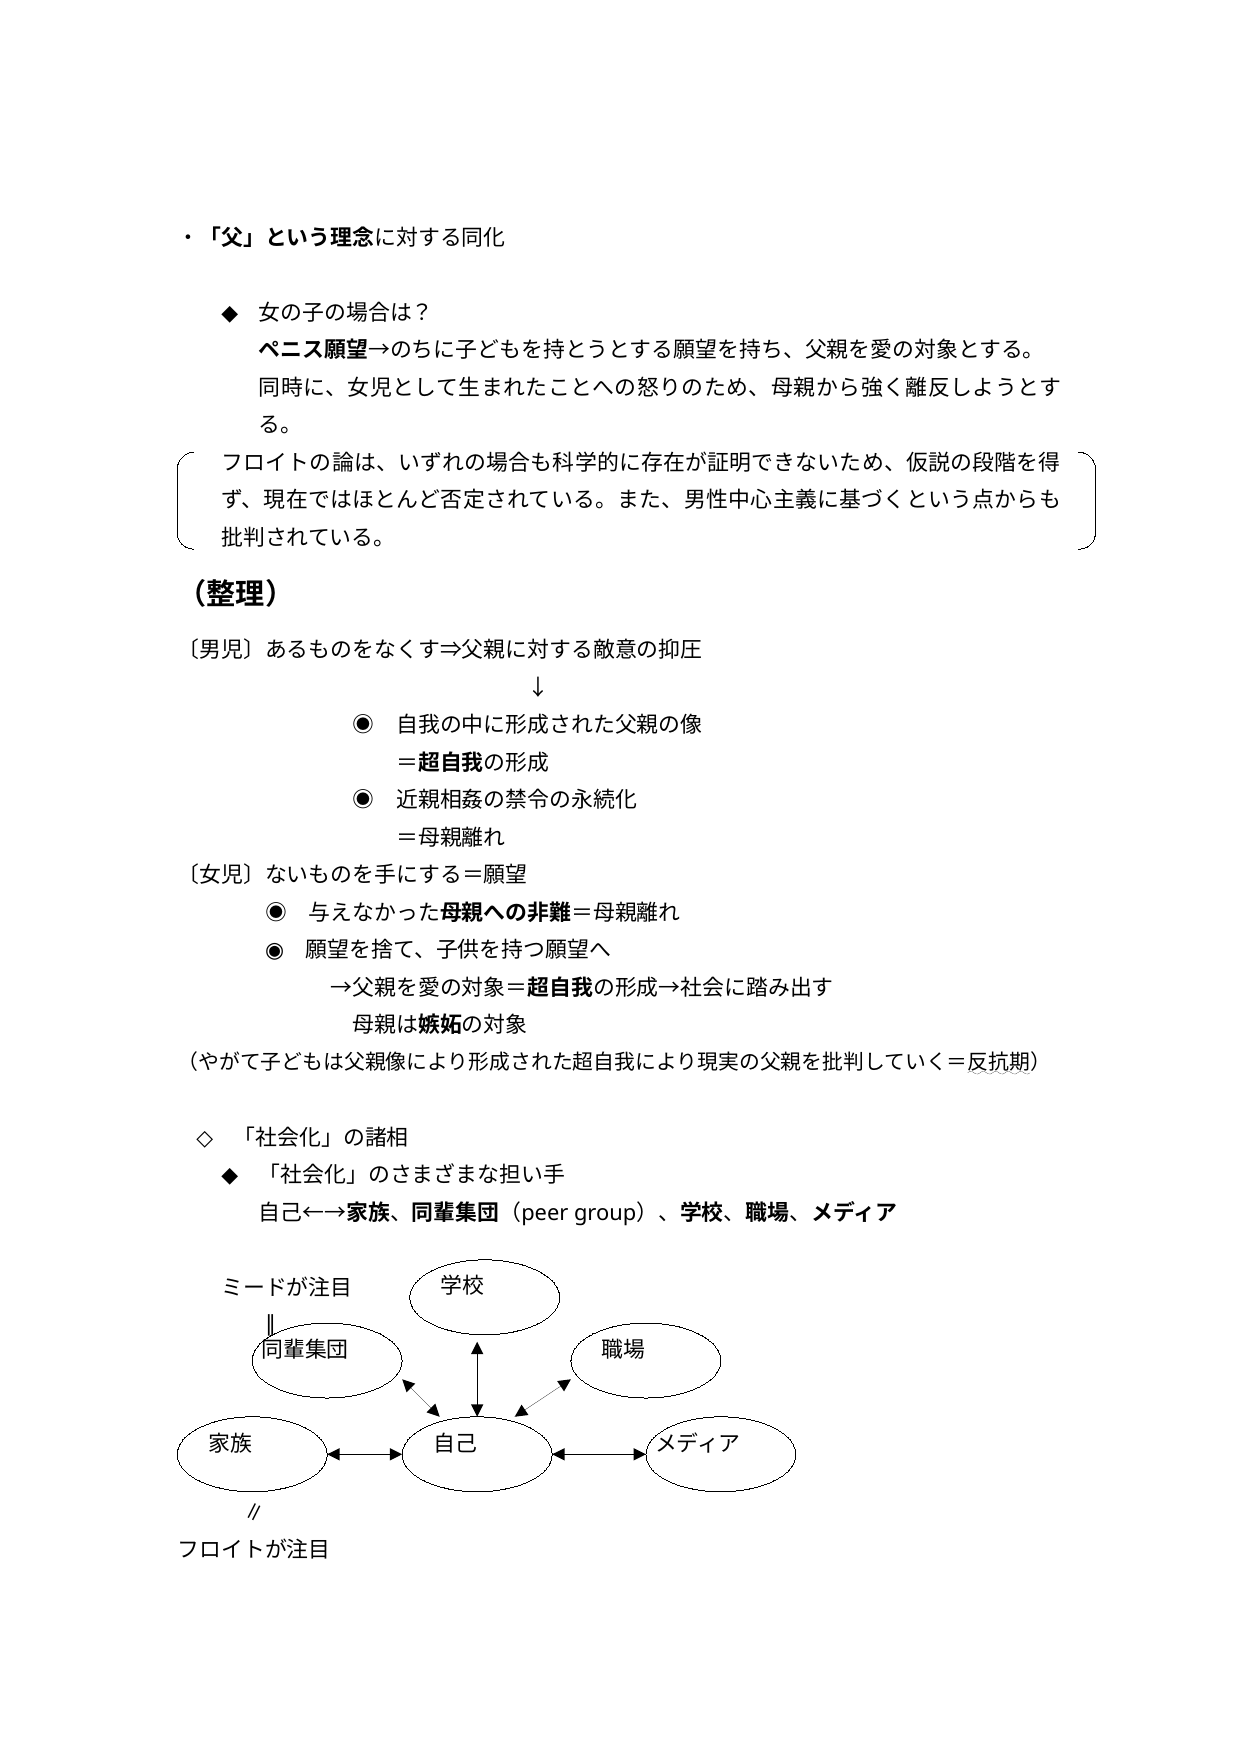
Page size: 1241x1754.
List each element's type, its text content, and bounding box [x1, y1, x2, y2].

text ＝母親離れ [177, 817, 1063, 854]
text ↓ [177, 667, 1063, 704]
text 自己←→家族、同輩集団（peer group）、学校、職場、メディア [258, 1192, 1063, 1229]
text 母親は嫉妬の対象 [177, 1004, 1063, 1042]
text 〔男児〕あるものをなくす⇒父親に対する敵意の抑圧 [177, 629, 1063, 667]
text 〔女児〕ないものを手にする＝願望 [177, 854, 1063, 892]
text ∥ [177, 1304, 1063, 1342]
text ミードが注目 [177, 1267, 437, 1304]
list 女の子の場合は？ [221, 292, 1063, 329]
list 「社会化」の諸相 [196, 1117, 1063, 1154]
text ミードが注目 [532, 1267, 1063, 1304]
text ∥ [177, 1492, 1063, 1529]
text ◉ 近親相姦の禁令の永続化 [177, 779, 1063, 817]
text ◉ 願望を捨て、子供を持つ願望へ [177, 929, 1063, 967]
text フロイトが注目 [177, 1529, 1063, 1567]
text フロイトの論は、いずれの場合も科学的に存在が証明できないため、仮説の段階を得ず、現在ではほとんど否定されている。また、男性中心主義に基づくという点からも批判されている。 [177, 442, 1063, 554]
text ◉ 与えなかった母親への非難＝母親離れ [177, 892, 1063, 929]
text ＝超自我の形成 [177, 742, 1063, 779]
text 同時に、女児として生まれたことへの怒りのため、母親から強く離反しようとする。 [258, 367, 1063, 442]
list 「社会化」のさまざまな担い手 [221, 1154, 1063, 1192]
text （やがて子どもは父親像により形成された超自我により現実の父親を批判していく＝反抗期） [177, 1042, 1063, 1079]
text （整理） [177, 554, 1063, 629]
text ・「父」という理念に対する同化 [177, 217, 1063, 254]
text →父親を愛の対象＝超自我の形成→社会に踏み出す [177, 967, 1063, 1004]
text ペニス願望→のちに子どもを持とうとする願望を持ち、父親を愛の対象とする。 [258, 329, 1063, 367]
text ◉ 自我の中に形成された父親の像 [177, 704, 1063, 742]
